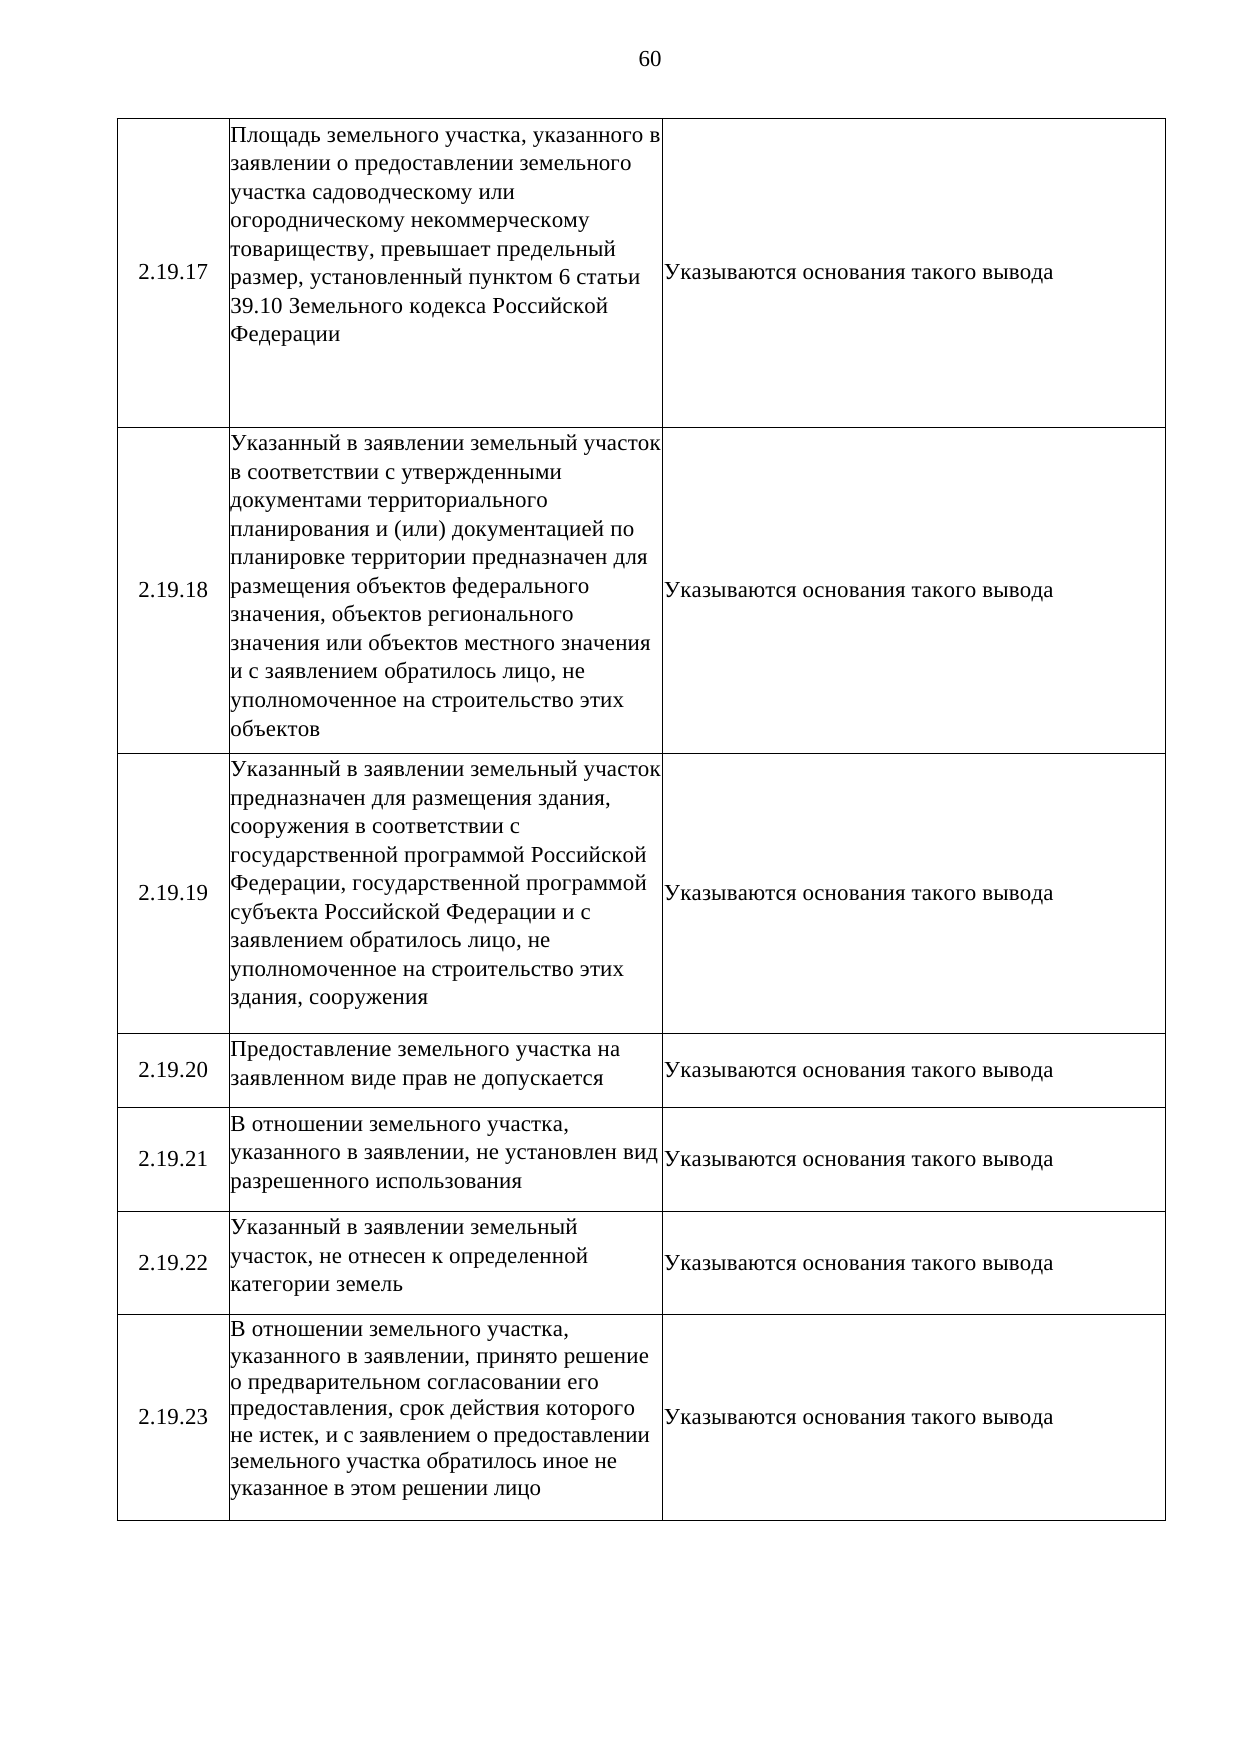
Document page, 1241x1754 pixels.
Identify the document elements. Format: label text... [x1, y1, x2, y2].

table_cell 2.19.22 [118, 1212, 229, 1314]
table_cell Указываются основания такого вывода [663, 1212, 1165, 1314]
table_cell 2.19.17 [118, 119, 229, 427]
table_cell В отношении земельного участка, указанного в заявлении, не установлен вид разрешенного использования [230, 1108, 662, 1211]
table_cell В отношении земельного участка, указанного в заявлении, принято решение о предварительном согласовании его предоставления, срок действия которого не истек, и с заявлением о предоставлении земельного участка обратилось иное не указанное в этом решении лицо [230, 1315, 662, 1520]
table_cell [663, 119, 1165, 427]
table_cell 2.19.20 [118, 1034, 229, 1107]
table_cell Указанный в заявлении земельный участок предназначен для размещения здания, сооружения в соответствии с государственной программой Российской Федерации, государственной программой субъекта Российской Федерации и с заявлением обратилось лицо, не уполномоченное на строительство этих здания, сооружения [230, 754, 662, 1033]
table_cell Указываются основания такого вывода [663, 1034, 1165, 1107]
table_cell Указываются основания такого вывода [663, 1108, 1165, 1211]
table_cell 2.19.23 [118, 1315, 229, 1520]
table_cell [663, 1315, 1165, 1520]
table_cell Указываются основания такого вывода [663, 428, 1165, 753]
table_cell Указываются основания такого вывода [663, 754, 1165, 1033]
table_cell Указанный в заявлении земельный участок в соответствии с утвержденными документами территориального планирования и (или) документацией по планировке территории предназначен для размещения объектов федерального значения, объектов регионального значения или объектов местного значения и с заявлением обратилось лицо, не уполномоченное на строительство этих объектов [230, 428, 662, 753]
table_cell Площадь земельного участка, указанного в заявлении о предоставлении земельного участка садоводческому или огородническому некоммерческому товариществу, превышает предельный размер, установленный пунктом 6 статьи 39.10 Земельного кодекса Российской Федерации [230, 119, 662, 427]
table_cell 2.19.19 [118, 754, 229, 1033]
table_cell 2.19.21 [118, 1108, 229, 1211]
table_cell Указанный в заявлении земельный участок, не отнесен к определенной категории земель [230, 1212, 662, 1314]
table_cell Предоставление земельного участка на заявленном виде прав не допускается [230, 1034, 662, 1107]
table_cell 2.19.18 [118, 428, 229, 753]
